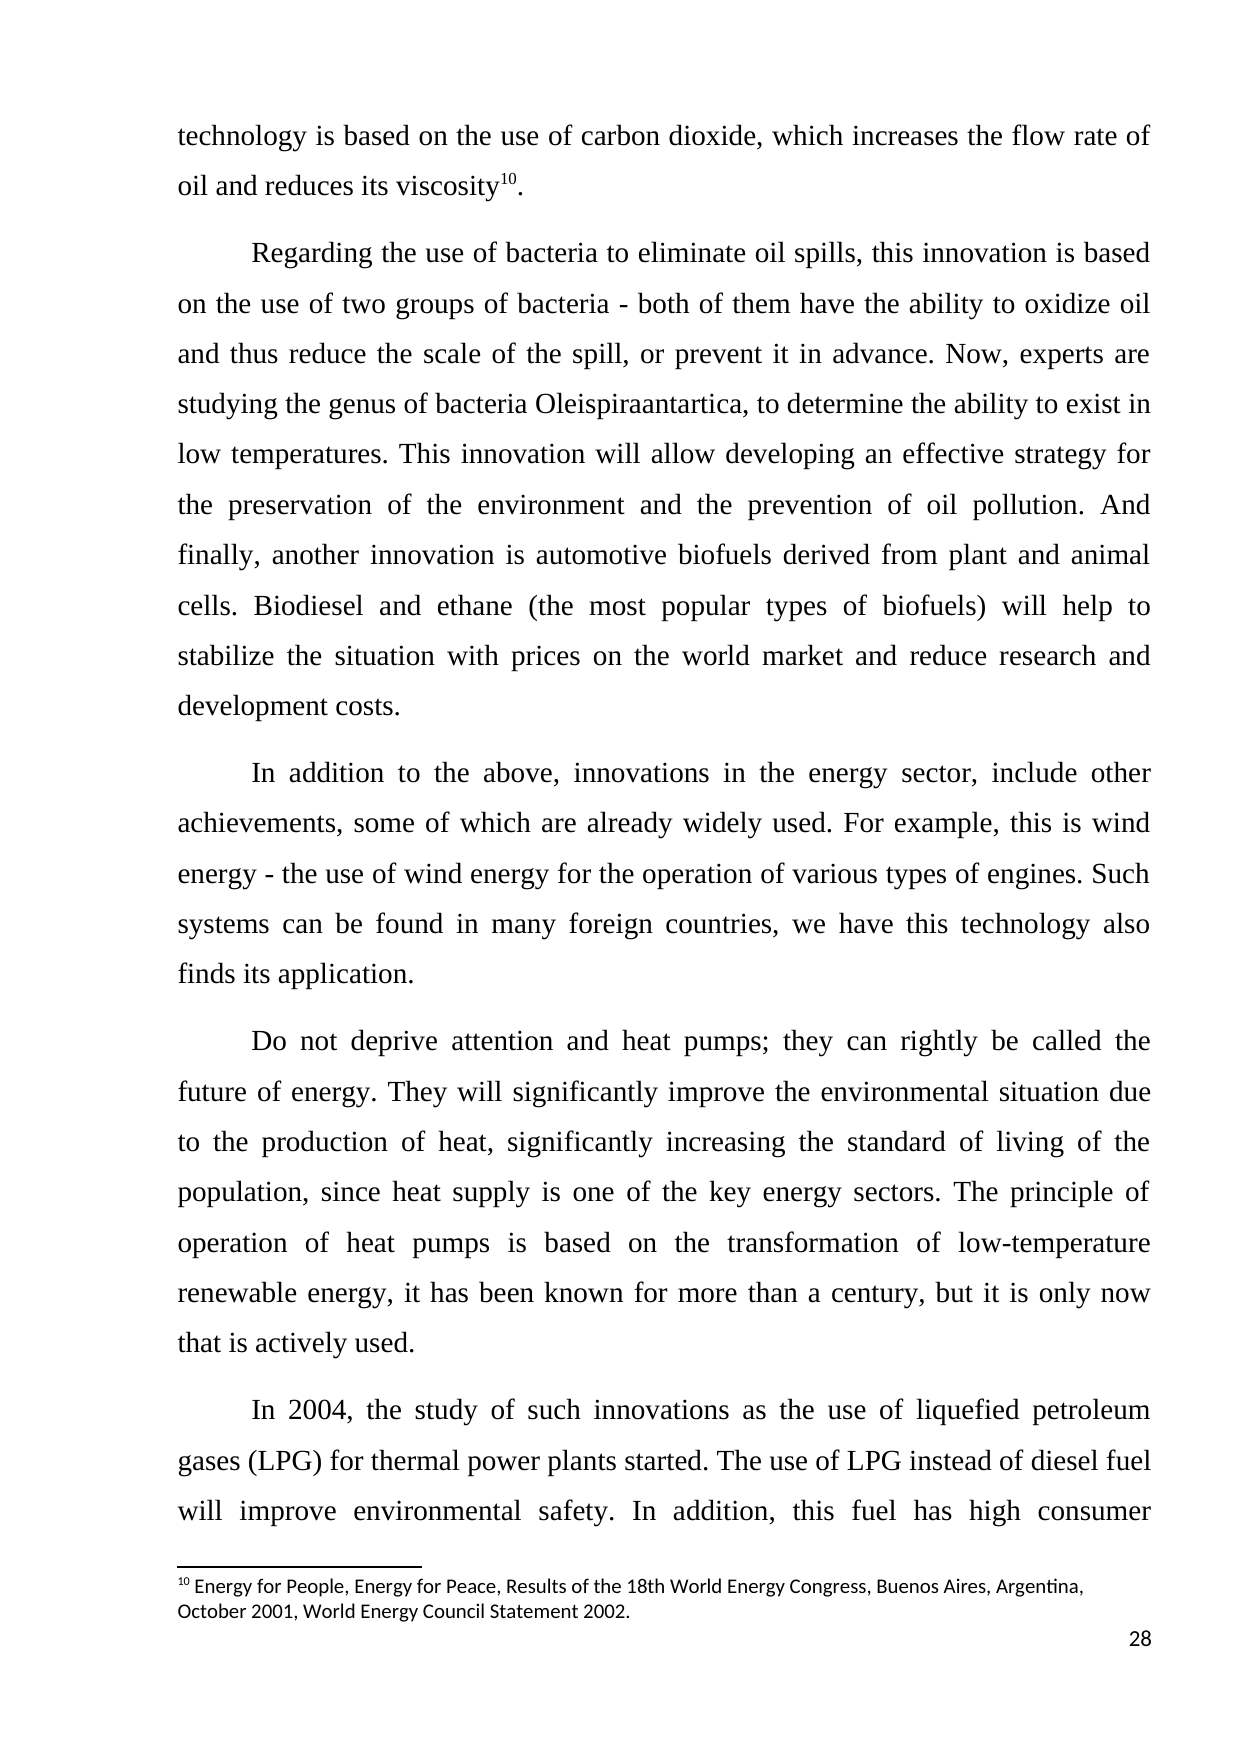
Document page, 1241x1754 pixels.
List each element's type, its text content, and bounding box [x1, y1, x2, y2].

text In addition to the above, innovations in the energy sector, include other achievements, some of which are already widely used. For example, this is wind energy - the use of wind energy for the operation of various types of engines. Such systems can be found in many foreign countries, we have this technology also finds its application. [177, 755, 1152, 990]
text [177, 118, 1152, 202]
text Do not deprive attention and heat pumps; they can rightly be called the future of energy. They will significantly improve the environmental situation due to the production of heat, significantly increasing the standard of living of the population, since heat supply is one of the key energy sectors. The principle of operation of heat pumps is based on the transformation of low-temperature renewable energy, it has been known for more than a century, but it is only now that is actively used. [177, 1023, 1152, 1359]
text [177, 1392, 1152, 1526]
text Regarding the use of bacteria to eliminate oil spills, this innovation is based on the use of two groups of bacteria - both of them have the ability to oxidize oil and thus reduce the scale of the spill, or prevent it in advance. Now, experts are studying the genus of bacteria Oleispiraantartica, to determine the ability to exist in low temperatures. This innovation will allow developing an effective strategy for the preservation of the environment and the prevention of oil pollution. And finally, another innovation is automotive biofuels derived from plant and animal cells. Biodiesel and ethane (the most popular types of biofuels) will help to stabilize the situation with prices on the world market and reduce research and development costs. [177, 235, 1152, 722]
